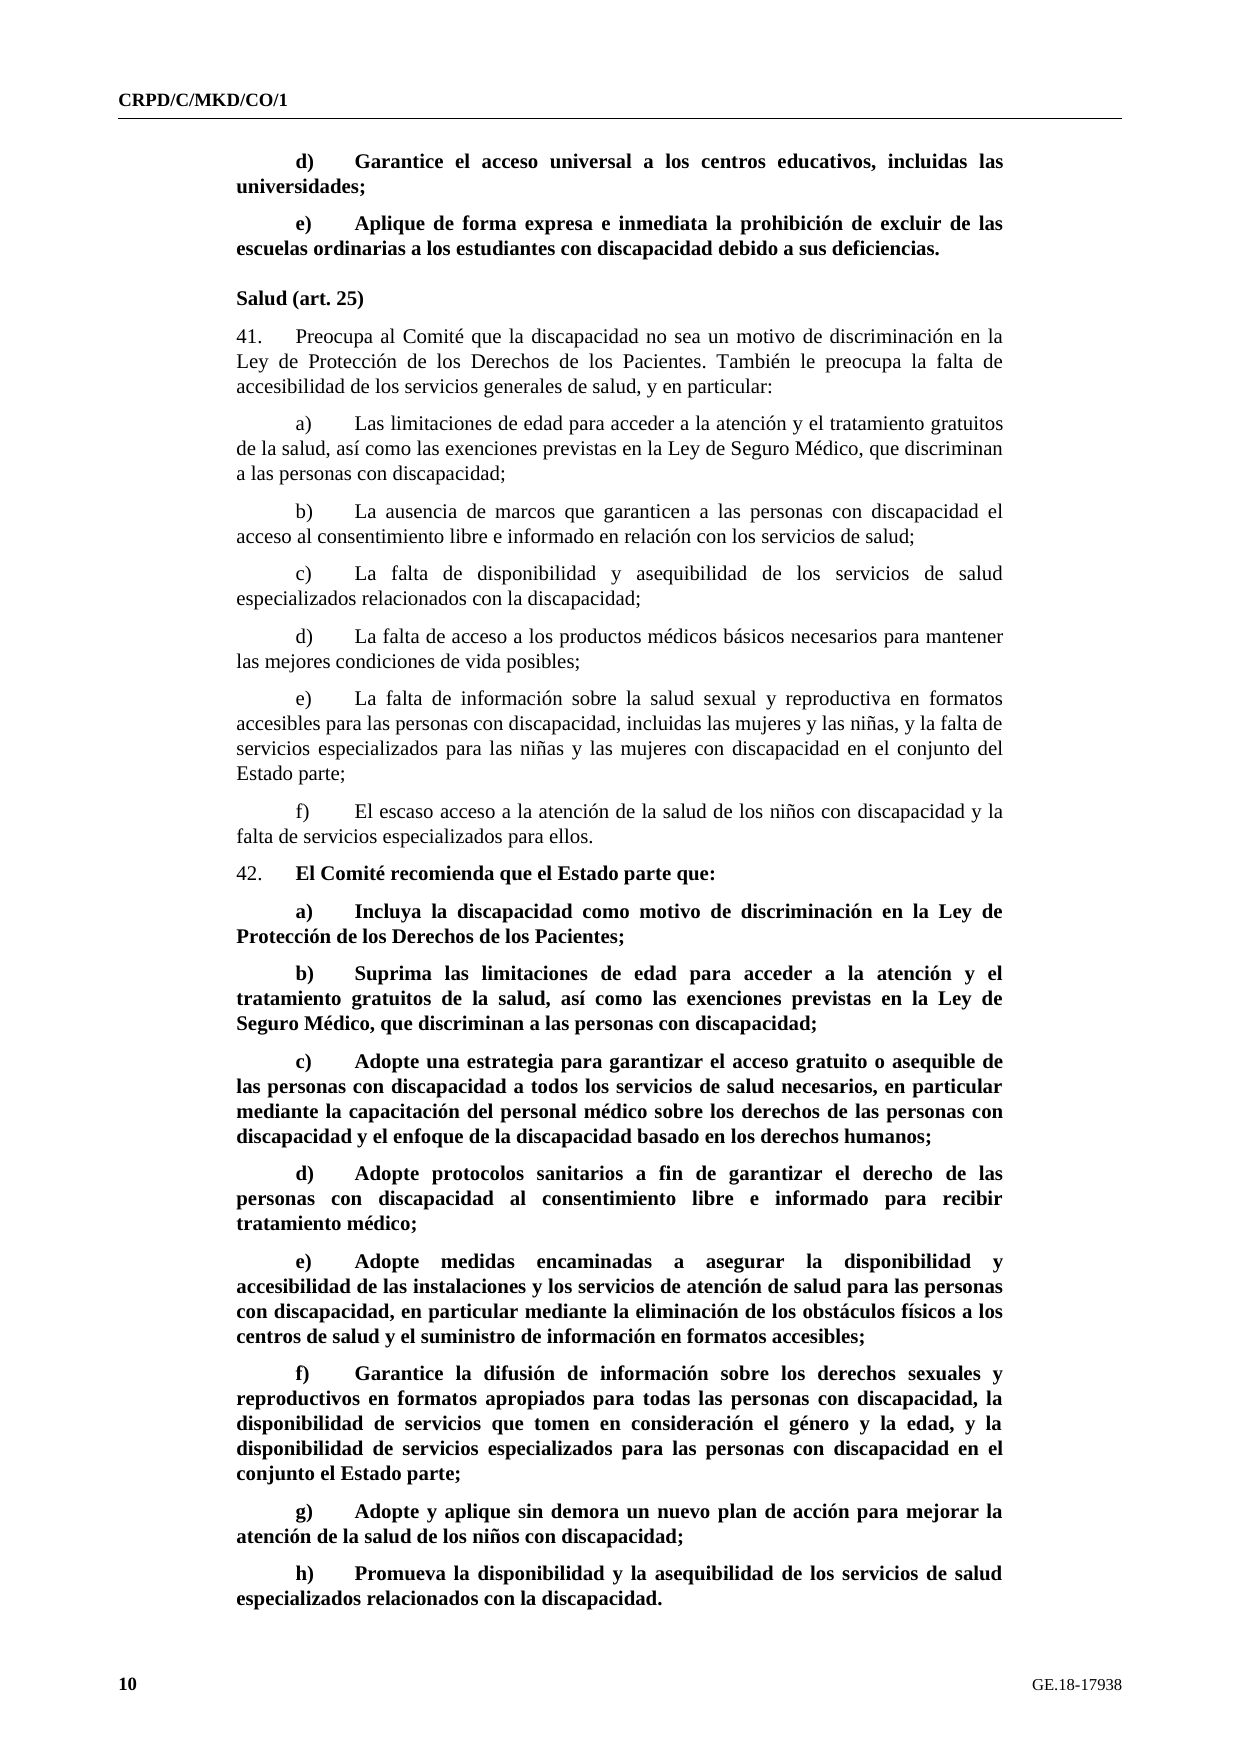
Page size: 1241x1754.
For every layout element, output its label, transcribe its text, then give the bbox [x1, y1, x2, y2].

text e) La falta de información sobre la salud sexual y reproductiva en formatos accesibles para las personas con discapacidad, incluidas las mujeres y las niñas, y la falta de servicios especializados para las niñas y las mujeres con discapacidad en el conjunto del Estado parte; [236, 685, 1004, 785]
text f) Garantice la difusión de información sobre los derechos sexuales y reproductivos en formatos apropiados para todas las personas con discapacidad, la disponibilidad de servicios que tomen en consideración el género y la edad, y la disponibilidad de servicios especializados para las personas con discapacidad en el conjunto el Estado parte; [236, 1360, 1004, 1485]
text a) Incluya la discapacidad como motivo de discriminación en la Ley de Protección de los Derechos de los Pacientes; [236, 898, 1004, 948]
text d) Garantice el acceso universal a los centros educativos, incluidas las universidades; [236, 148, 1004, 198]
text d) Adopte protocolos sanitarios a fin de garantizar el derecho de las personas con discapacidad al consentimiento libre e informado para recibir tratamiento médico; [236, 1160, 1004, 1235]
text f) El escaso acceso a la atención de la salud de los niños con discapacidad y la falta de servicios especializados para ellos. [236, 798, 1004, 848]
text 41. Preocupa al Comité que la discapacidad no sea un motivo de discriminación en la Ley de Protección de los Derechos de los Pacientes. También le preocupa la falta de accesibilidad de los servicios generales de salud, y en particular: [236, 323, 1004, 398]
text c) La falta de disponibilidad y asequibilidad de los servicios de salud especializados relacionados con la discapacidad; [236, 560, 1004, 610]
text e) Adopte medidas encaminadas a asegurar la disponibilidad y accesibilidad de las instalaciones y los servicios de atención de salud para las personas con discapacidad, en particular mediante la eliminación de los obstáculos físicos a los centros de salud y el suministro de información en formatos accesibles; [236, 1248, 1004, 1348]
text a) Las limitaciones de edad para acceder a la atención y el tratamiento gratuitos de la salud, así como las exenciones previstas en la Ley de Seguro Médico, que discriminan a las personas con discapacidad; [236, 410, 1004, 485]
text Salud (art. 25) [118, 285, 1004, 310]
text d) La falta de acceso a los productos médicos básicos necesarios para mantener las mejores condiciones de vida posibles; [236, 623, 1004, 673]
text g) Adopte y aplique sin demora un nuevo plan de acción para mejorar la atención de la salud de los niños con discapacidad; [236, 1498, 1004, 1548]
text b) Suprima las limitaciones de edad para acceder a la atención y el tratamiento gratuitos de la salud, así como las exenciones previstas en la Ley de Seguro Médico, que discriminan a las personas con discapacidad; [236, 960, 1004, 1035]
text h) Promueva la disponibilidad y la asequibilidad de los servicios de salud especializados relacionados con la discapacidad. [236, 1560, 1004, 1610]
text b) La ausencia de marcos que garanticen a las personas con discapacidad el acceso al consentimiento libre e informado en relación con los servicios de salud; [236, 498, 1004, 548]
text e) Aplique de forma expresa e inmediata la prohibición de excluir de las escuelas ordinarias a los estudiantes con discapacidad debido a sus deficiencias. [236, 210, 1004, 260]
text 42. El Comité recomienda que el Estado parte que: [236, 860, 1004, 885]
text c) Adopte una estrategia para garantizar el acceso gratuito o asequible de las personas con discapacidad a todos los servicios de salud necesarios, en particular mediante la capacitación del personal médico sobre los derechos de las personas con discapacidad y el enfoque de la discapacidad basado en los derechos humanos; [236, 1048, 1004, 1148]
